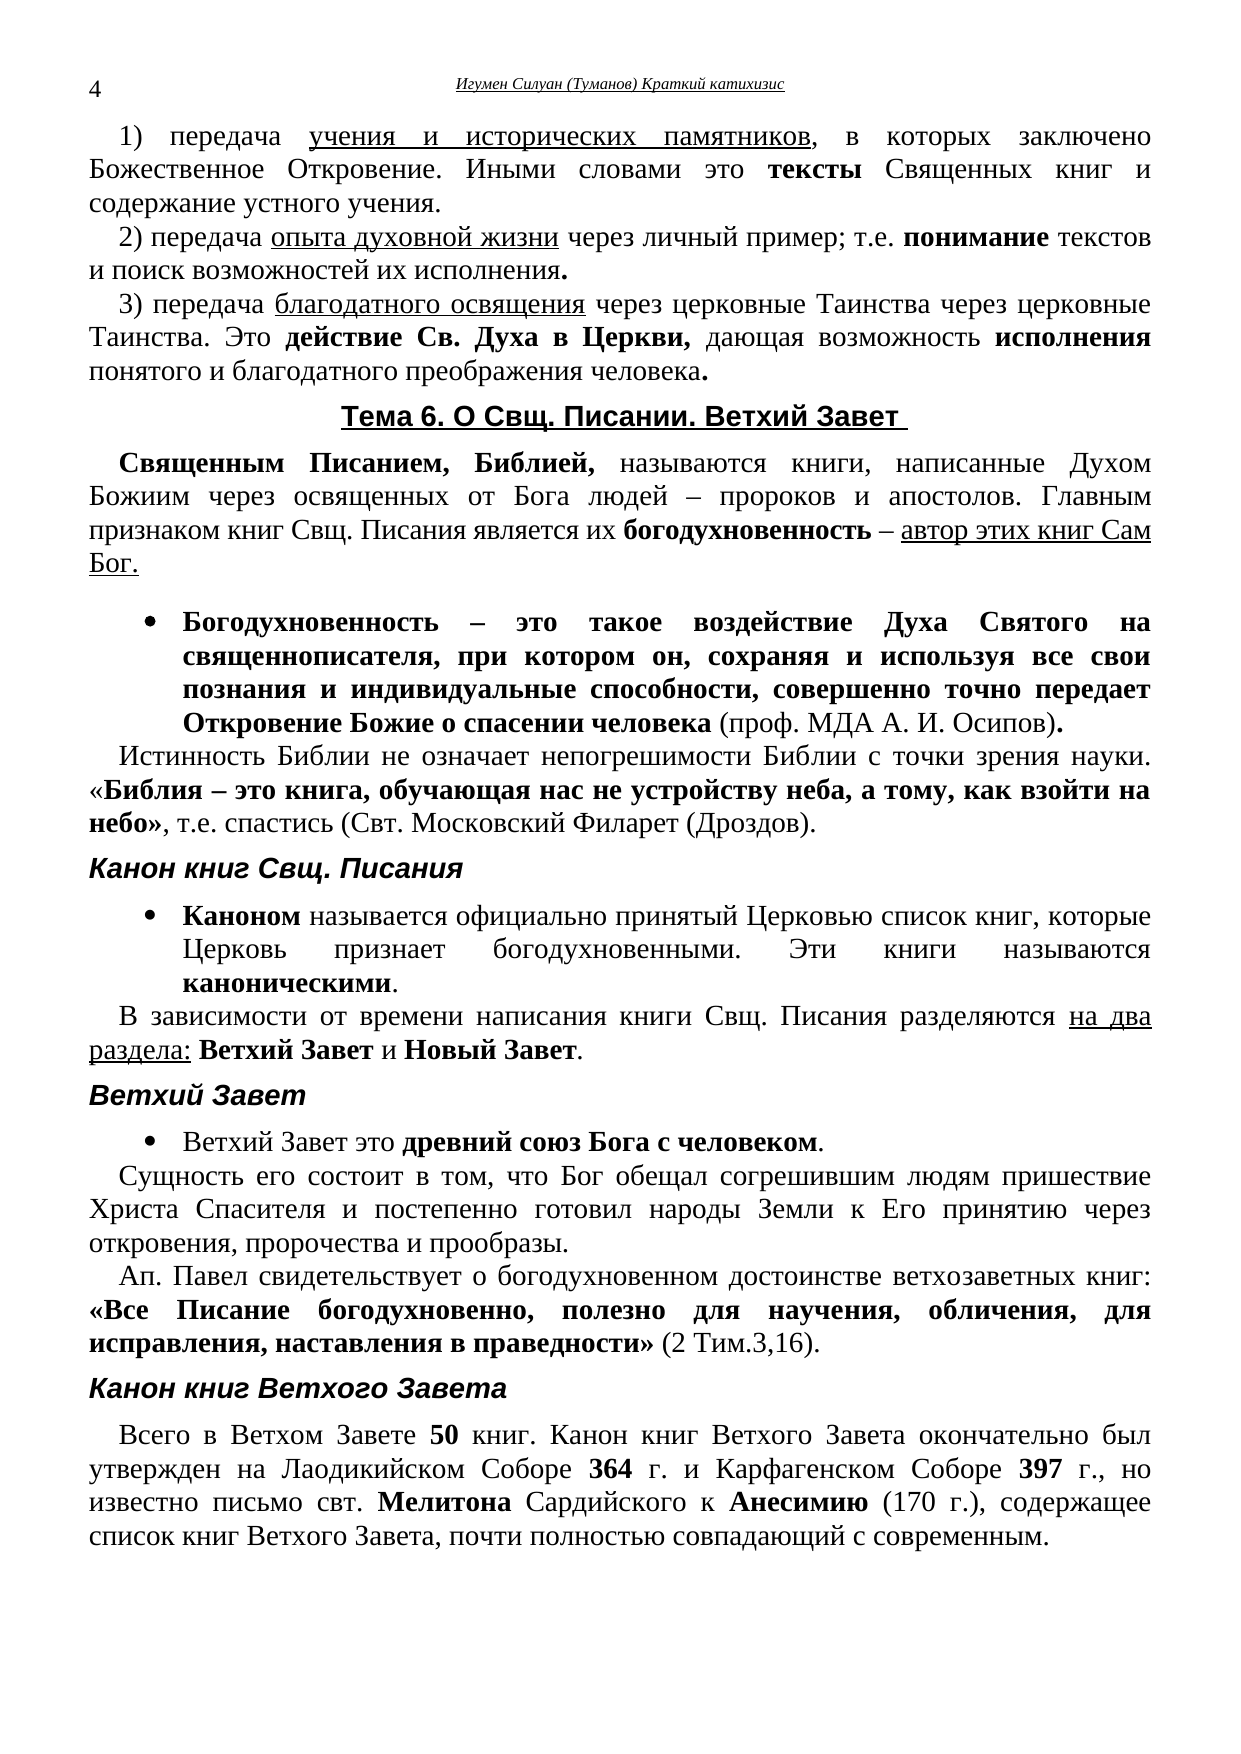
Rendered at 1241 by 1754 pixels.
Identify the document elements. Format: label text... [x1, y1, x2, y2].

text Всего в Ветхом Завете 50 книг. Канон книг Ветхого Завета окончательно был утвержден на Лаодикийском Соборе . и Карфагенском Соборе ., но известно письмо свт. Мелитона Сардийского к Анесимию (.), содержащее список книг Ветхого Завета, почти полностью совпадающий с современным. [89, 1417, 1152, 1552]
text Сущность его состоит в том, что Бог обещал согрешившим людям пришествие Христа Спасителя и постепенно готовил народы Земли к Его принятию через откровения, пророчества и прообразы. [89, 1158, 1152, 1258]
list Богодухновенность – это такое воздействие Духа Святого на священнописателя, при котором он, сохраняя и используя все свои познания и индивидуальные способности, совершенно точно передает Откровение Божие о спасении человека (проф. МДА А. И. Осипов). [145, 604, 1152, 738]
text Истинность Библии не означает непогрешимости Библии с точки зрения науки. «Библия – это книга, обучающая нас не устройству неба, а тому, как взойти на небо», т.е. спастись (Свт. Московский Филарет (Дроздов). [89, 738, 1152, 839]
text 2) передача опыта духовной жизни через личный пример; т.е. понимание текстов и поиск возможностей их исполнения. [89, 219, 1152, 286]
list Каноном называется официально принятый Церковью список книг, которые Церковь признает богодухновенными. Эти книги называются каноническими. [145, 898, 1152, 998]
text 3) передача благодатного освящения через церковные Таинства через церковные Таинства. Это действие Св. Духа в Церкви, дающая возможность исполнения понятого и благодатного преображения человека. [89, 286, 1152, 386]
subtitle Канон книг Свщ. Писания [89, 852, 1152, 885]
text Ап. Павел свидетельствует о богодухновенном достоинстве ветхозаветных книг: «Все Писание богодухновенно, полезно для научения, обличения, для исправления, наставления в праведности» (2 Тим.3,16). [89, 1258, 1152, 1359]
text Священным Писанием, Библией, называются книги, написанные Духом Божиим через освященных от Бога людей – пророков и апостолов. Главным признаком книг Свщ. Писания является их богодухновенность – автор этих книг Сам Бог. [89, 445, 1152, 579]
text В зависимости от времени написания книги Свщ. Писания разделяются на два раздела: Ветхий Завет и Новый Завет. [89, 998, 1152, 1065]
subtitle Канон книг Ветхого Завета [89, 1371, 1152, 1405]
subtitle Тема 6. О Свщ. Писании. Ветхий Завет [89, 399, 1152, 432]
text 1) передача учения и исторических памятников, в которых заключено Божественное Откровение. Иными словами это тексты Священных книг и содержание устного учения. [89, 118, 1152, 219]
subtitle Ветхий Завет [89, 1078, 1152, 1111]
list Ветхий Завет это древний союз Бога с человеком. [145, 1124, 1152, 1158]
